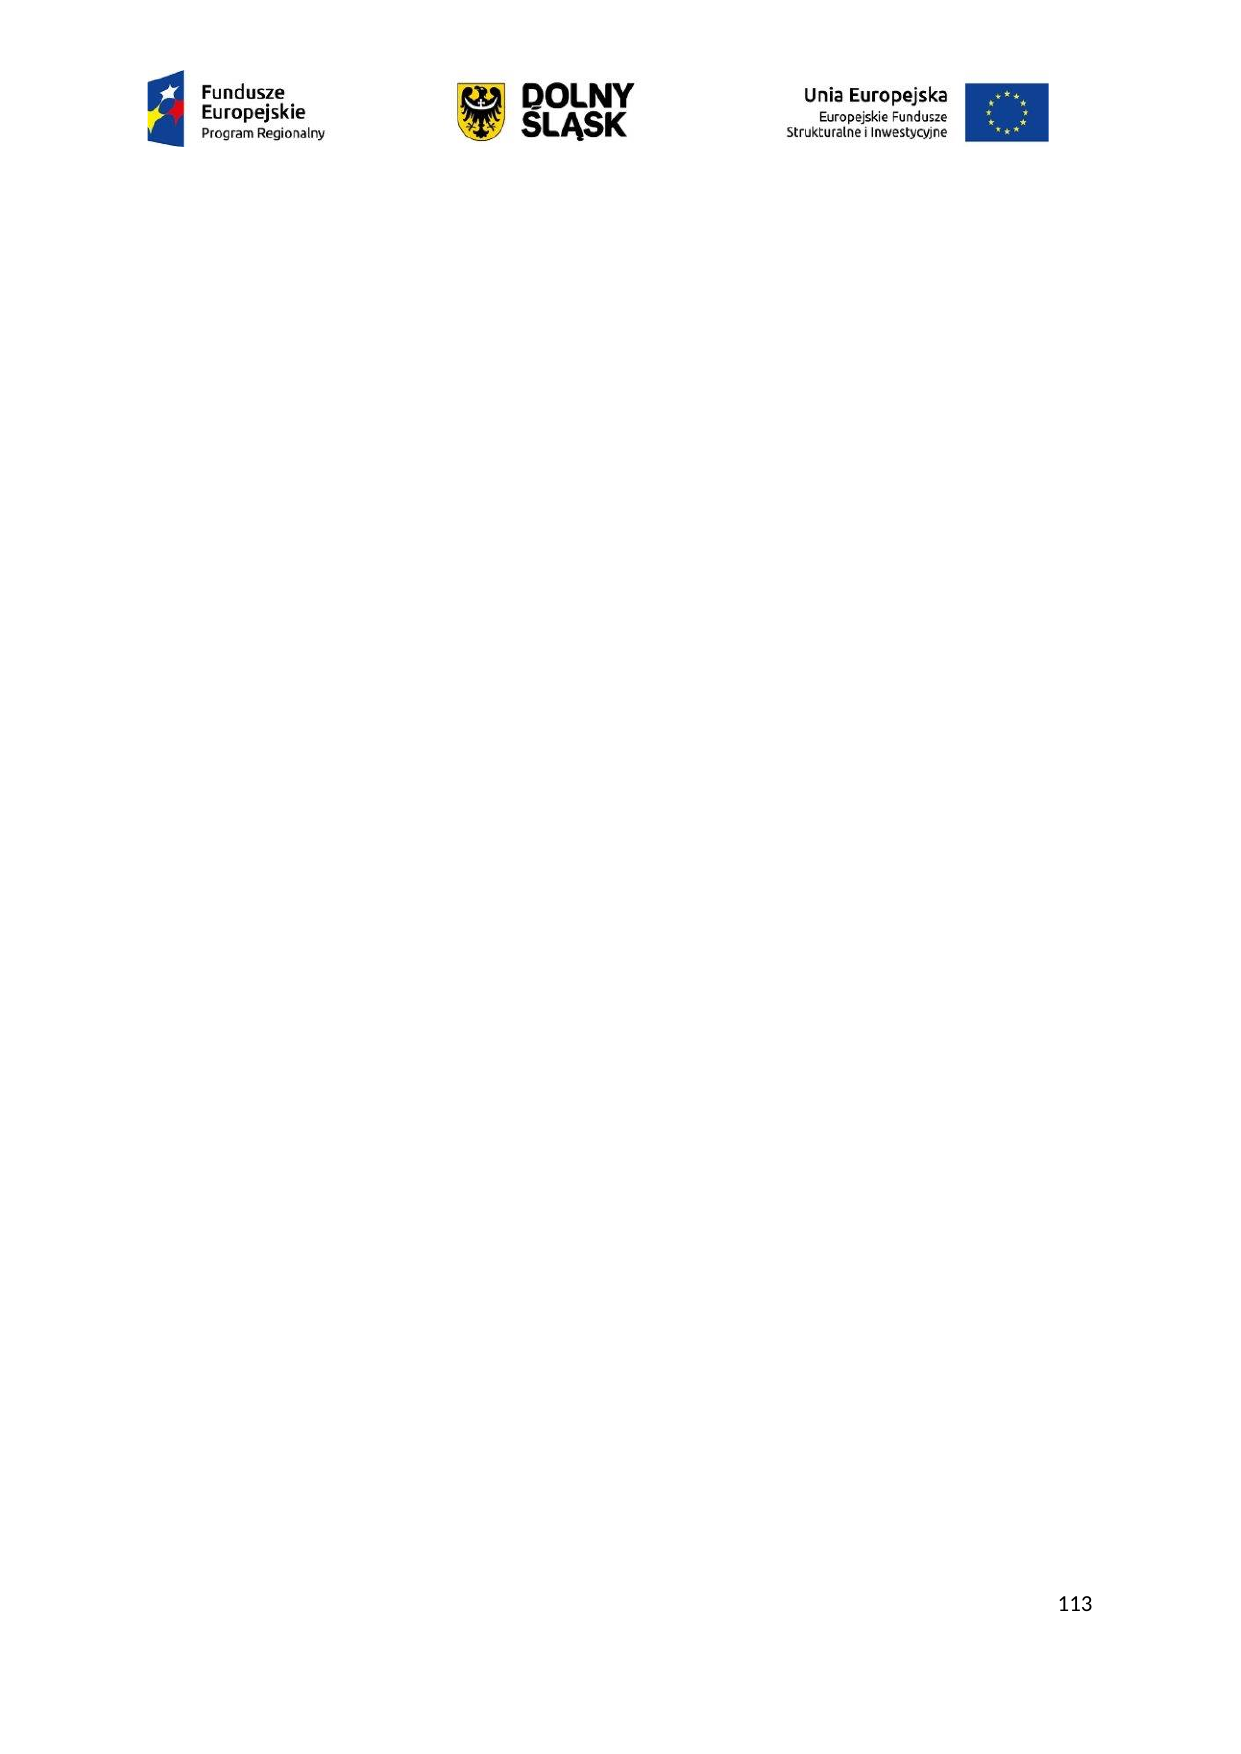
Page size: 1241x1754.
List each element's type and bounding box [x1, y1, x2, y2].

picture [147, 70, 1049, 147]
